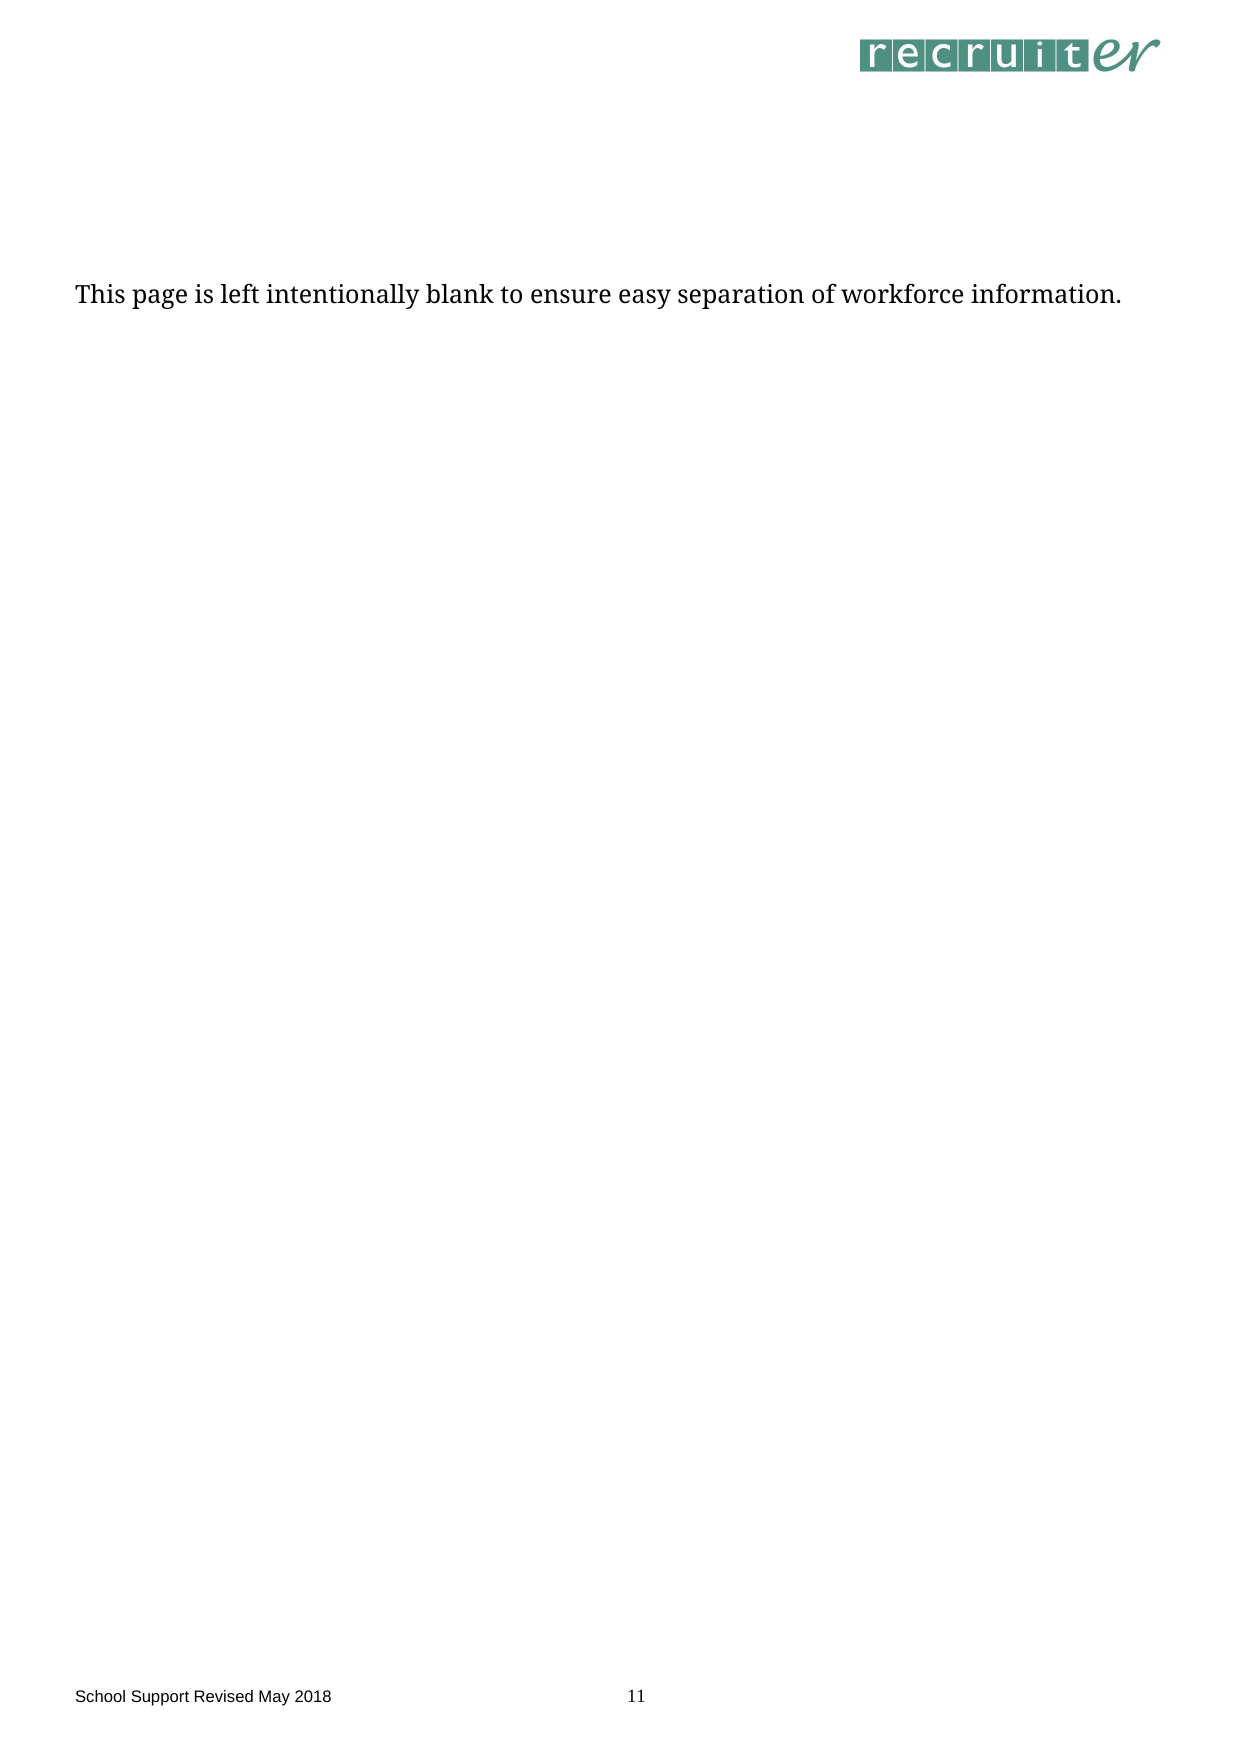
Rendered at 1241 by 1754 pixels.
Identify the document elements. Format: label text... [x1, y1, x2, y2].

text This page is left intentionally blank to ensure easy separation of workforce information. [75, 277, 1165, 311]
picture [851, 29, 1168, 82]
